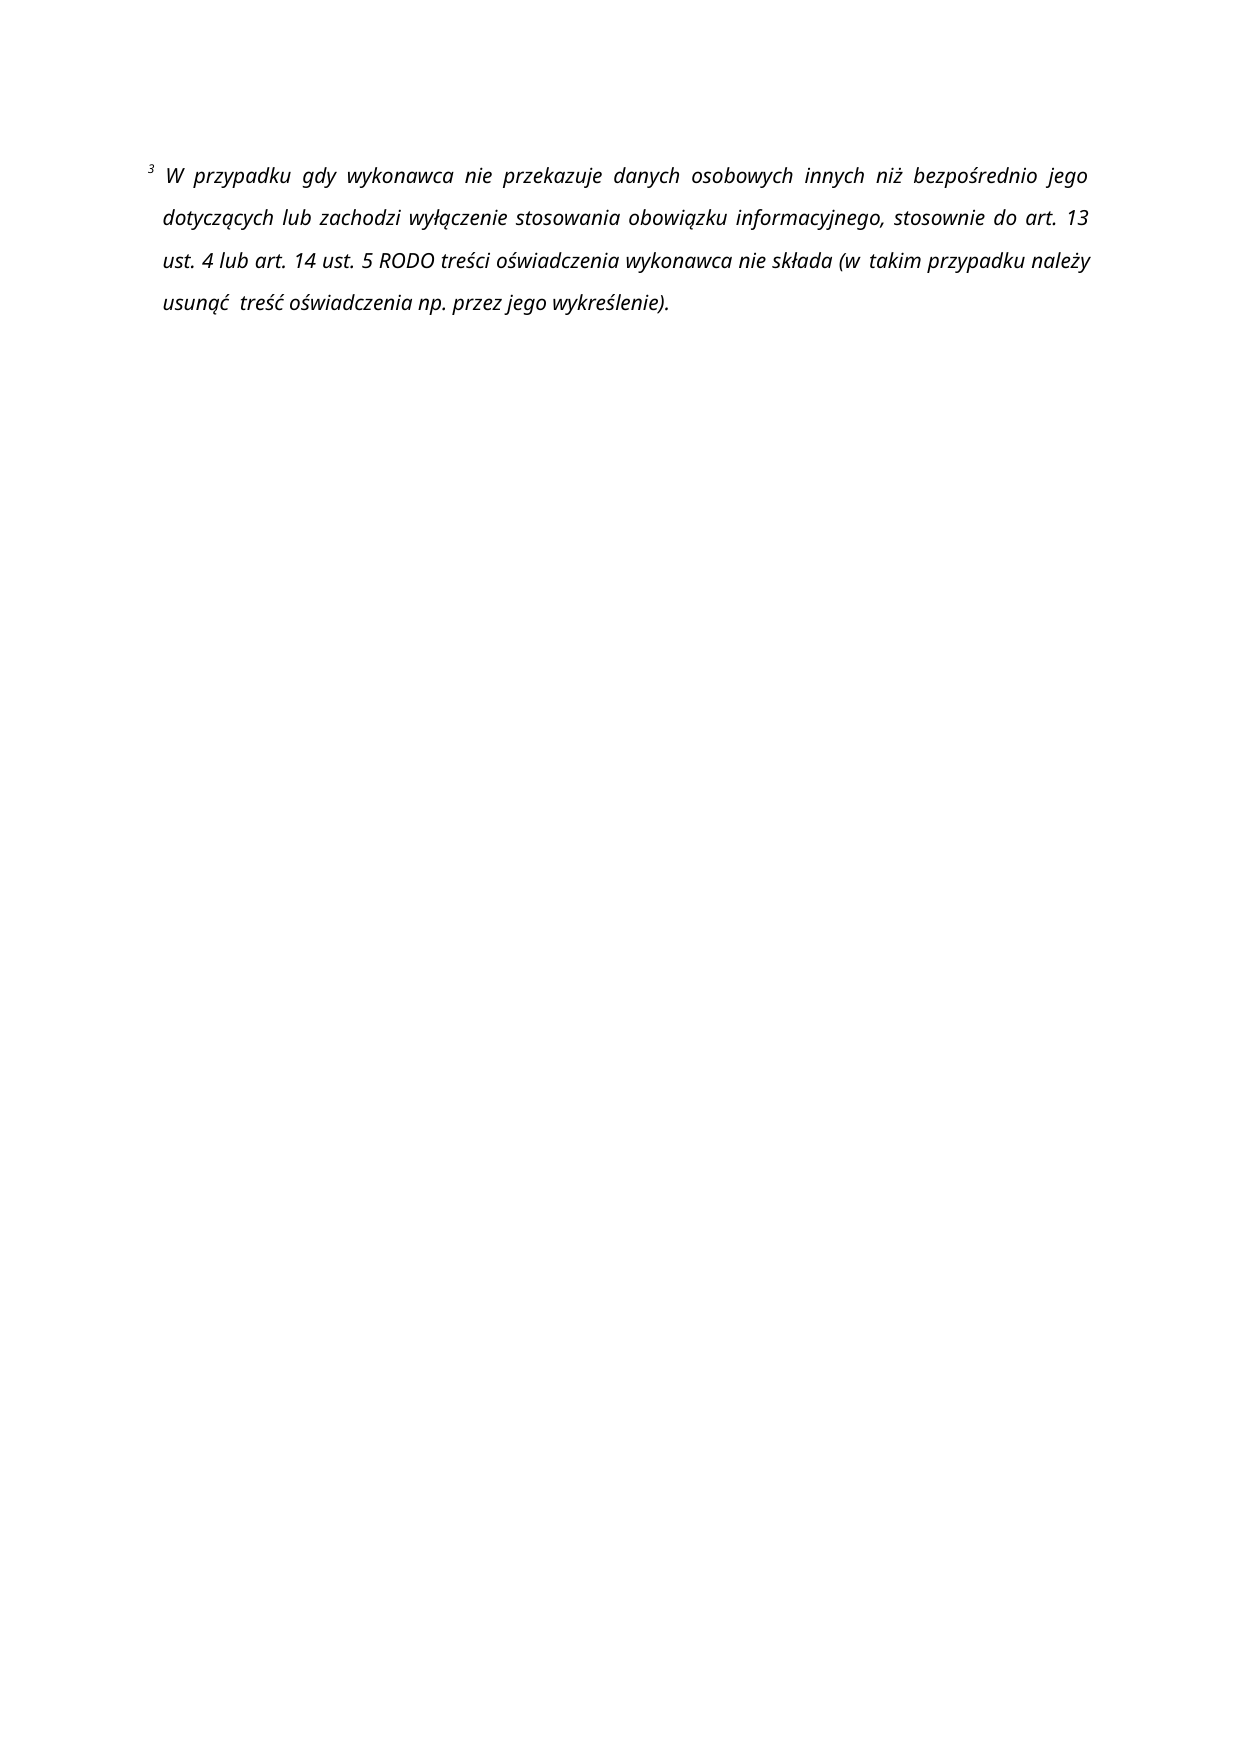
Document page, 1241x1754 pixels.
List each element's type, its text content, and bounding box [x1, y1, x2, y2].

text 3 W przypadku gdy wykonawca nie przekazuje danych osobowych innych niż bezpośrednio jego dotyczących lub zachodzi wyłączenie stosowania obowiązku informacyjnego, stosownie do art. 13 ust. 4 lub art. 14 ust. 5 RODO treści oświadczenia wykonawca nie składa (w takim przypadku należy usunąć treść oświadczenia np. przez jego wykreślenie). [148, 161, 1092, 317]
